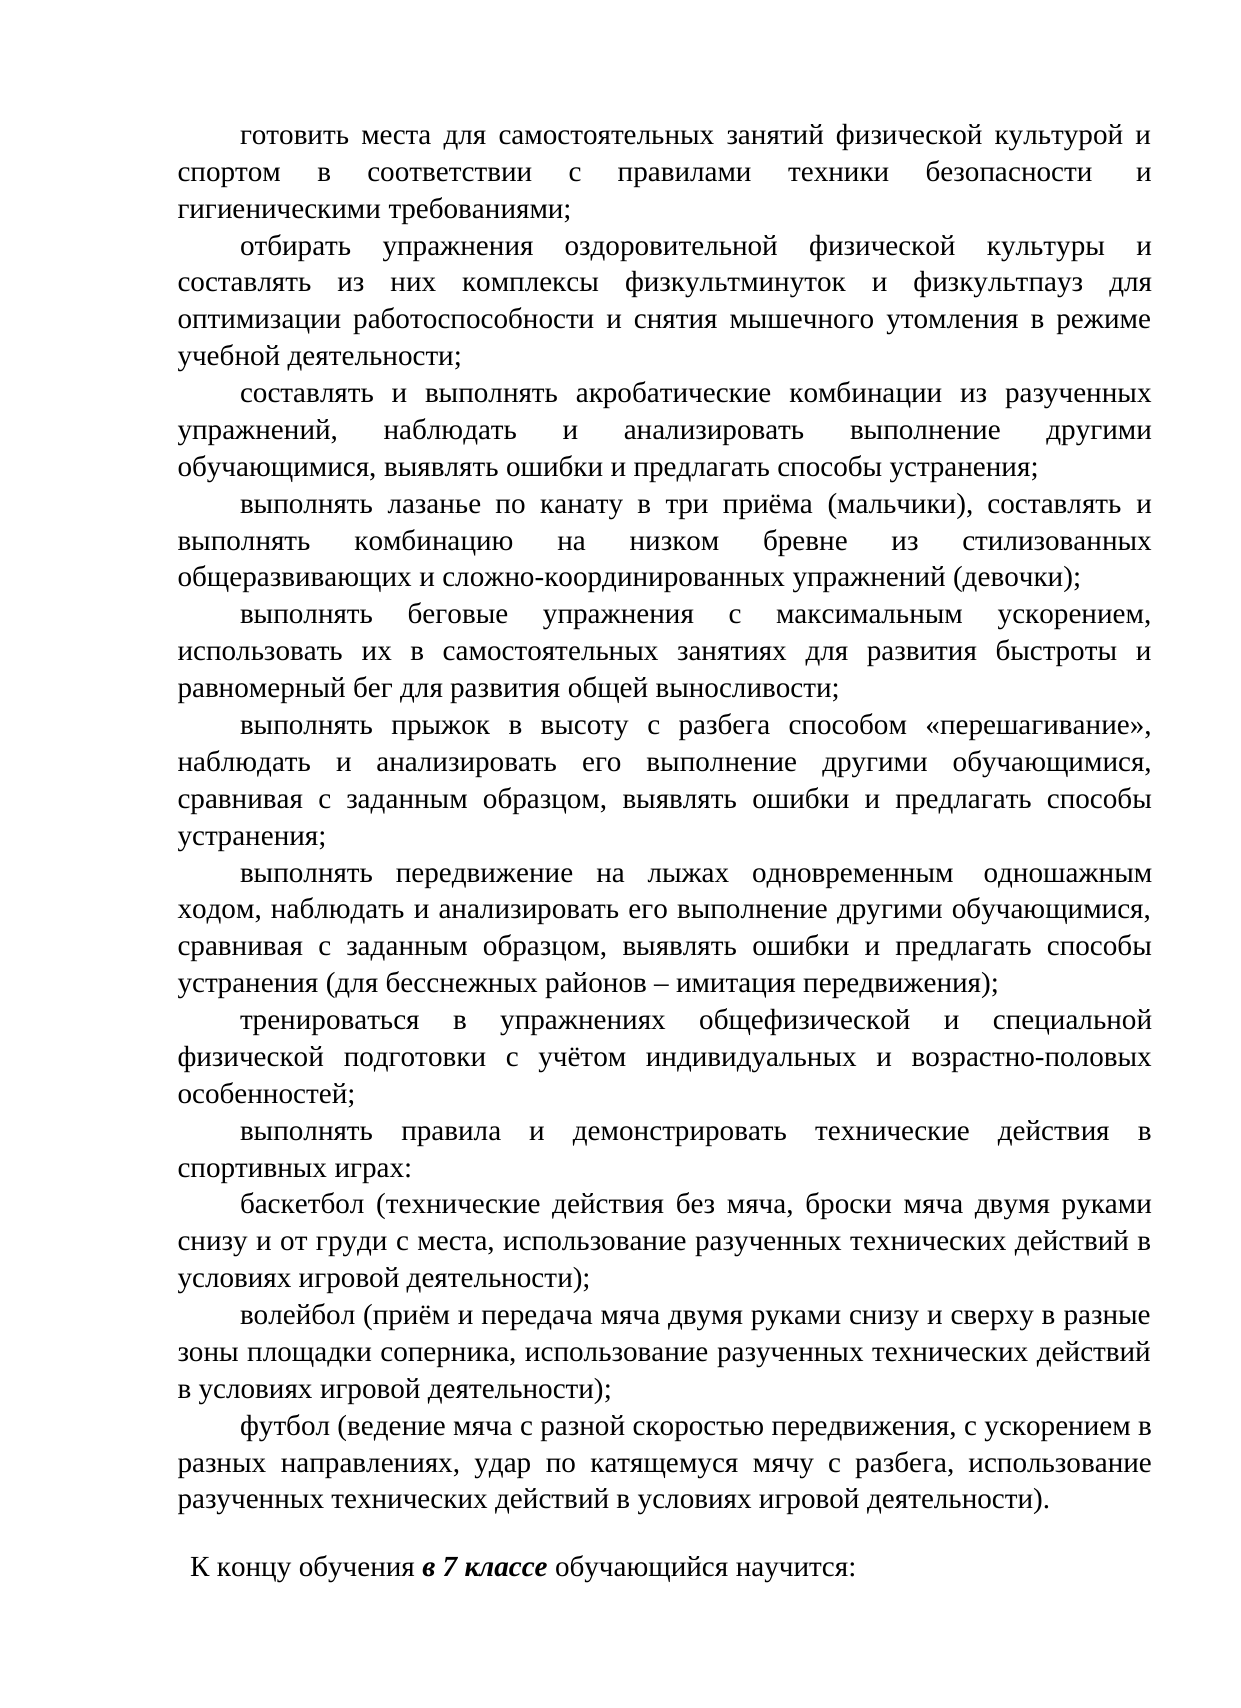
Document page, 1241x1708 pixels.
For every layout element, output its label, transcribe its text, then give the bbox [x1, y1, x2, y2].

text тренироваться в упражнениях общефизической и специальной физической подготовки с учётом индивидуальных и возрастно-половых особенностей; [177, 1002, 1152, 1109]
text волейбол (приём и передача мяча двумя руками снизу и сверху в разные зоны площадки соперника, использование разученных технических действий в условиях игровой деятельности); [177, 1297, 1152, 1404]
text футбол (ведение мяча с разной скоростью передвижения, с ускорением в разных направлениях, удар по катящемуся мячу с разбега, использование разученных технических действий в условиях игровой деятельности). [177, 1408, 1152, 1515]
text выполнять лазанье по канату в три приёма (мальчики), составлять и выполнять комбинацию на низком бревне из стилизованных общеразвивающих и сложно-координированных упражнений (девочки); [177, 486, 1152, 593]
text выполнять беговые упражнения с максимальным ускорением, использовать их в самостоятельных занятиях для развития быстроты и равномерный бег для развития общей выносливости; [177, 597, 1151, 704]
text К концу обучения в 7 классе обучающийся научится: [190, 1549, 1236, 1583]
text выполнять прыжок в высоту с разбега способом «перешагивание», наблюдать и анализировать его выполнение другими обучающимися, сравнивая с заданным образцом, выявлять ошибки и предлагать способы устранения; [177, 707, 1152, 851]
text баскетбол (технические действия без мяча, броски мяча двумя руками снизу и от груди с места, использование разученных технических действий в условиях игровой деятельности); [177, 1187, 1152, 1294]
text составлять и выполнять акробатические комбинации из разученных упражнений, наблюдать и анализировать выполнение другими обучающимися, выявлять ошибки и предлагать способы устранения; [177, 375, 1152, 482]
text готовить места для самостоятельных занятий физической культурой и спортом в соответствии с правилами техники безопасности и гигиеническими требованиями; [177, 117, 1152, 224]
text отбирать упражнения оздоровительной физической культуры и составлять из них комплексы физкультминуток и физкультпауз для оптимизации работоспособности и снятия мышечного утомления в режиме учебной деятельности; [177, 228, 1152, 372]
text выполнять передвижение на лыжах одновременным одношажным ходом, наблюдать и анализировать его выполнение другими обучающимися, сравнивая с заданным образцом, выявлять ошибки и предлагать способы устранения (для бесснежных районов – имитация передвижения); [177, 855, 1152, 999]
text выполнять правила и демонстрировать технические действия в спортивных играх: [177, 1113, 1152, 1183]
